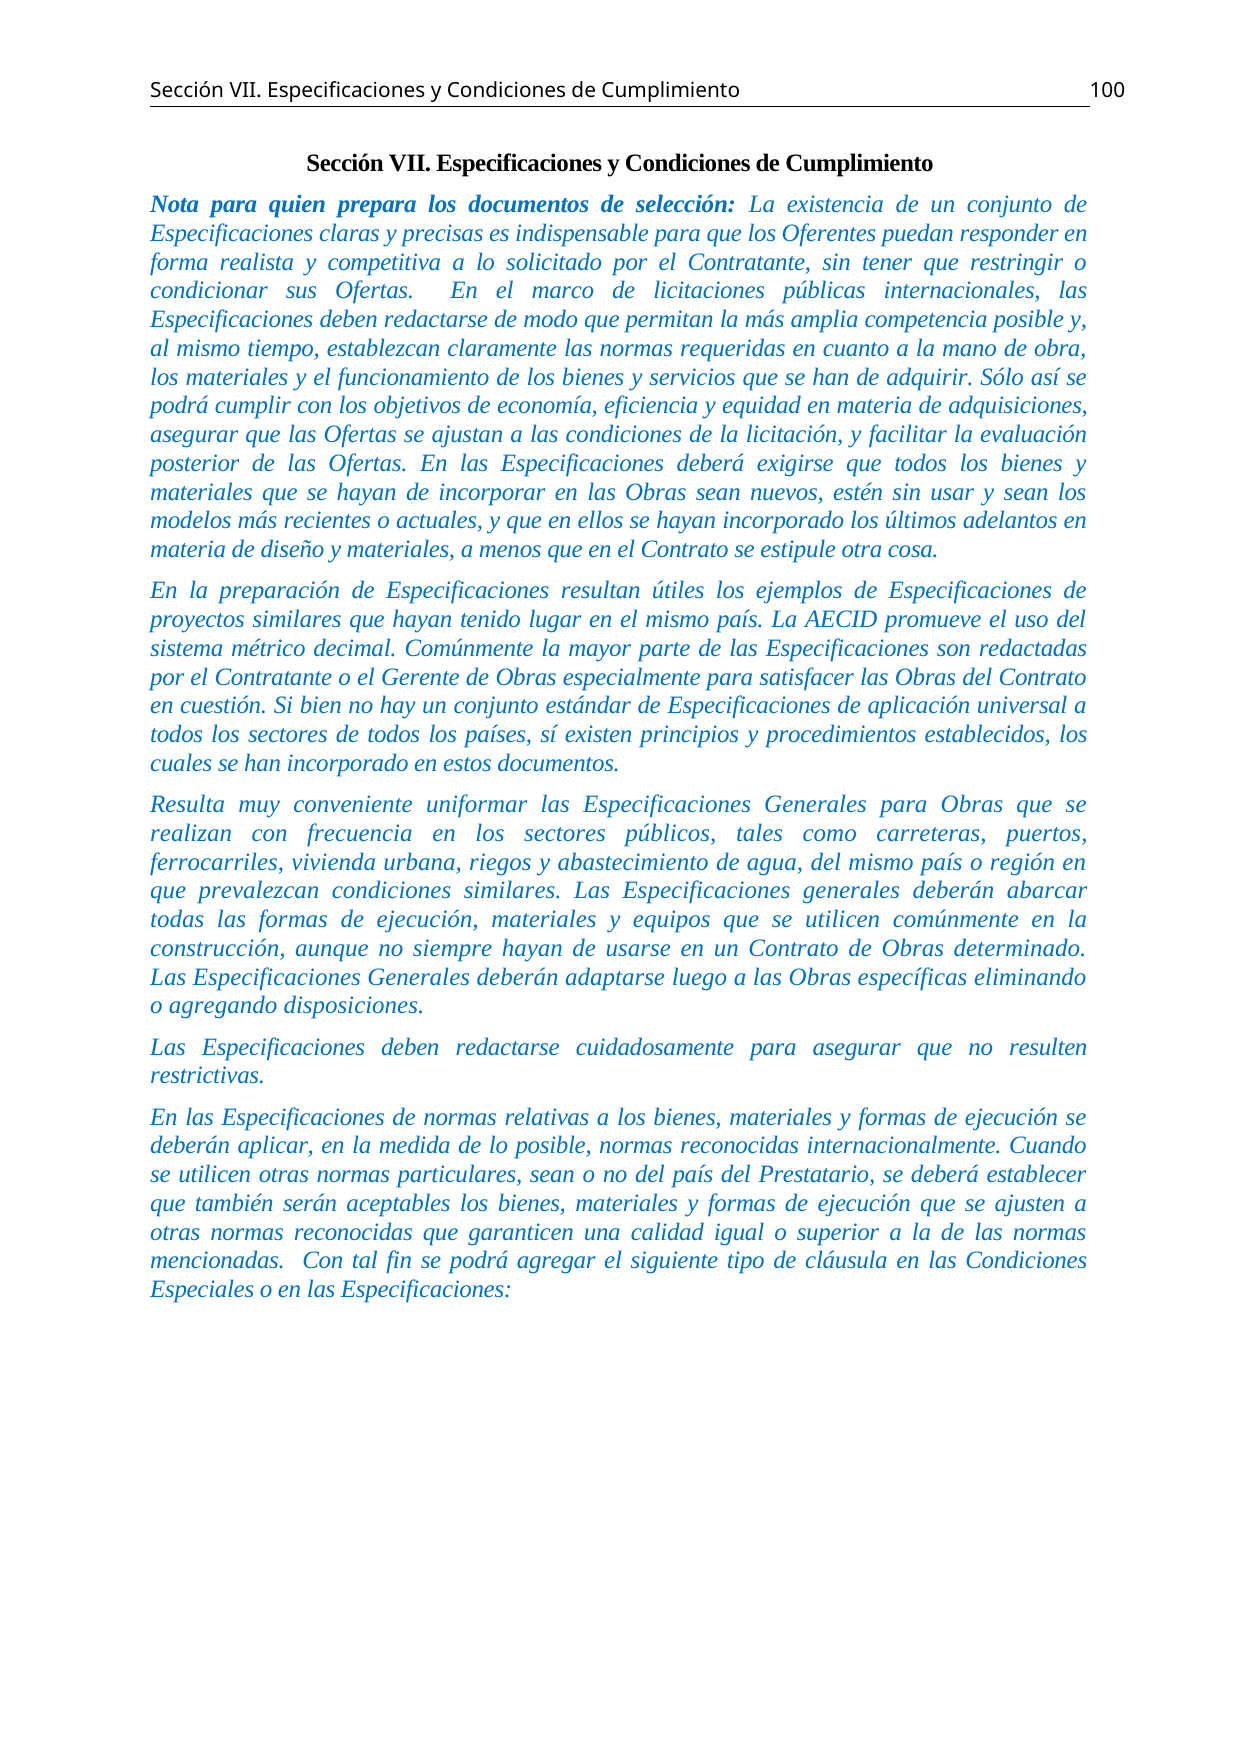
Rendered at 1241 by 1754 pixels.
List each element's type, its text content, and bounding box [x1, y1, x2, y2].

text En las Especificaciones de normas relativas a los bienes, materiales y formas de ejecución se deberán aplicar, en la medida de lo posible, normas reconocidas internacionalmente. Cuando se utilicen otras normas particulares, sean o no del país del Prestatario, se deberá establecer que también serán aceptables los bienes, materiales y formas de ejecución que se ajusten a otras normas reconocidas que garanticen una calidad igual o superior a la de las normas mencionadas. Con tal fin se podrá agregar el siguiente tipo de cláusula en las Condiciones Especiales o en las Especificaciones: [150, 1102, 1090, 1303]
subtitle Sección VII. Especificaciones y Condiciones de Cumplimiento [150, 148, 1090, 177]
text Las Especificaciones deben redactarse cuidadosamente para asegurar que no resulten restrictivas. [150, 1032, 1090, 1089]
text En la preparación de Especificaciones resultan útiles los ejemplos de Especificaciones de proyectos similares que hayan tenido lugar en el mismo país. La AECID promueve el uso del sistema métrico decimal. Comúnmente la mayor parte de las Especificaciones son redactadas por el Contratante o el Gerente de Obras especialmente para satisfacer las Obras del Contrato en cuestión. Si bien no hay un conjunto estándar de Especificaciones de aplicación universal a todos los sectores de todos los países, sí existen principios y procedimientos establecidos, los cuales se han incorporado en estos documentos. [150, 575, 1090, 777]
text Resulta muy conveniente uniformar las Especificaciones Generales para Obras que se realizan con frecuencia en los sectores públicos, tales como carreteras, puertos, ferrocarriles, vivienda urbana, riegos y abastecimiento de agua, del mismo país o región en que prevalezcan condiciones similares. Las Especificaciones generales deberán abarcar todas las formas de ejecución, materiales y equipos que se utilicen comúnmente en la construcción, aunque no siempre hayan de usarse en un Contrato de Obras determinado. Las Especificaciones Generales deberán adaptarse luego a las Obras específicas eliminando o agregando disposiciones. [150, 789, 1090, 1019]
text Nota para quien prepara los documentos de selección: La existencia de un conjunto de Especificaciones claras y precisas es indispensable para que los Oferentes puedan responder en forma realista y competitiva a lo solicitado por el Contratante, sin tener que restringir o condicionar sus Ofertas. En el marco de licitaciones públicas internacionales, las Especificaciones deben redactarse de modo que permitan la más amplia competencia posible y, al mismo tiempo, establezcan claramente las normas requeridas en cuanto a la mano de obra, los materiales y el funcionamiento de los bienes y servicios que se han de adquirir. Sólo así se podrá cumplir con los objetivos de economía, eficiencia y equidad en materia de adquisiciones, asegurar que las Ofertas se ajustan a las condiciones de la licitación, y facilitar la evaluación posterior de las Ofertas. En las Especificaciones deberá exigirse que todos los bienes y materiales que se hayan de incorporar en las Obras sean nuevos, estén sin usar y sean los modelos más recientes o actuales, y que en ellos se hayan incorporado los últimos adelantos en materia de diseño y materiales, a menos que en el Contrato se estipule otra cosa. [150, 189, 1090, 563]
